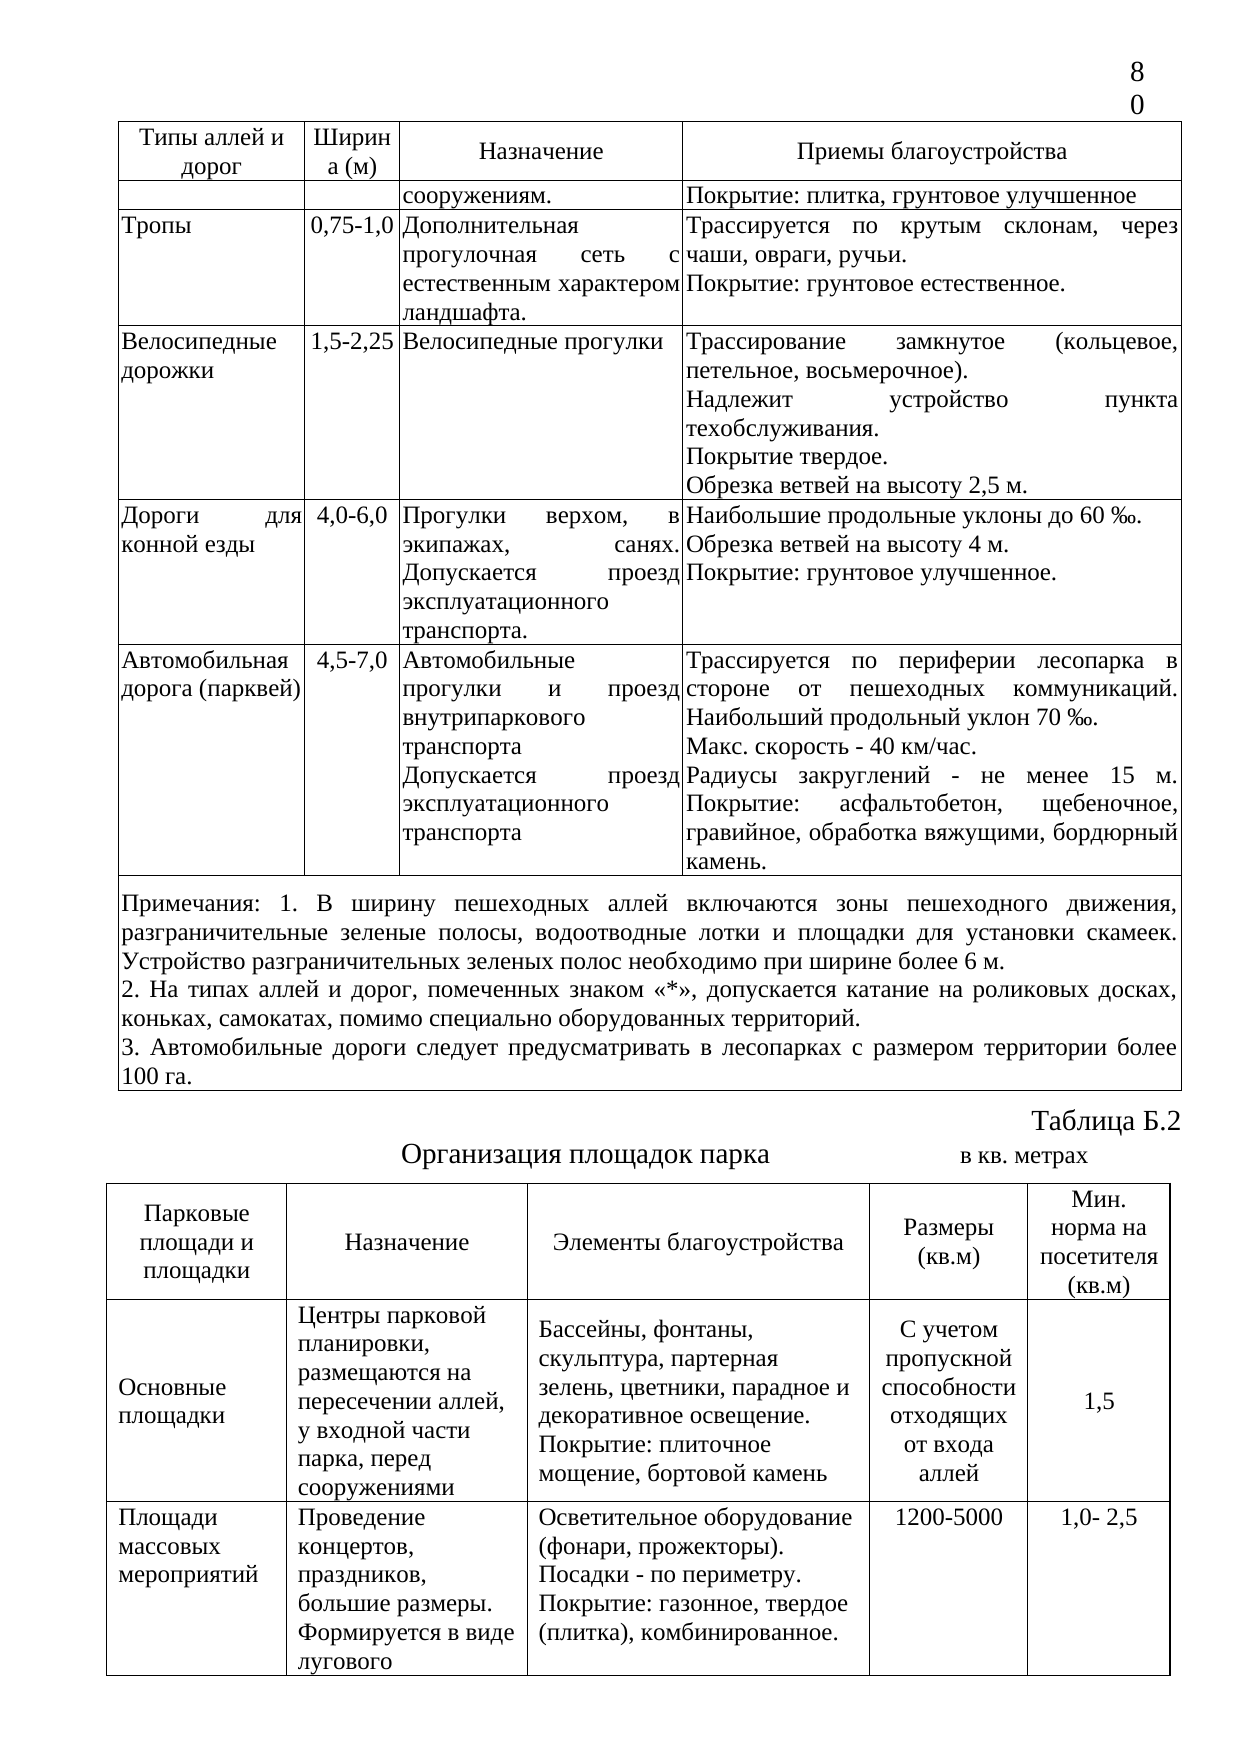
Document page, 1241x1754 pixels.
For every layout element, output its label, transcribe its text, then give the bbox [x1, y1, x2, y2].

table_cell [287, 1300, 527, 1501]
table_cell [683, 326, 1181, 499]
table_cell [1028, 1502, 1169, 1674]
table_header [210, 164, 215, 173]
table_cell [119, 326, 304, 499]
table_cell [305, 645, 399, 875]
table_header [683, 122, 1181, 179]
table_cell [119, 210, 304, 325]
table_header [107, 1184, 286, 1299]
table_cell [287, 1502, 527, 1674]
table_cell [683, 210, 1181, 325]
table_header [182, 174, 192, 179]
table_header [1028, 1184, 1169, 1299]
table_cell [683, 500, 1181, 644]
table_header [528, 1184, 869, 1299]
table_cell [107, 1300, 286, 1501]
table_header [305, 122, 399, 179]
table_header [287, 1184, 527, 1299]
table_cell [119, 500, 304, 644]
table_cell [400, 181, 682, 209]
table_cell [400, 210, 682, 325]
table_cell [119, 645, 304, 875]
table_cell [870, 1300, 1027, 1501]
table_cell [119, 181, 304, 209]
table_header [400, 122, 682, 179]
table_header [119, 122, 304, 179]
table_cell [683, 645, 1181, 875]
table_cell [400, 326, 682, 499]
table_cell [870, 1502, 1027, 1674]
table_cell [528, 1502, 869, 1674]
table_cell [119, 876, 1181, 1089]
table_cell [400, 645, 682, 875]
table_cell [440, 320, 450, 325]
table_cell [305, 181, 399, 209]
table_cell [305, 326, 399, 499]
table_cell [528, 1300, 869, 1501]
text Организация площадок парка в кв. метрах [118, 1137, 1181, 1170]
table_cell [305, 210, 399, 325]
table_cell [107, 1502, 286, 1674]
text Таблица Б.2 [118, 1103, 1181, 1137]
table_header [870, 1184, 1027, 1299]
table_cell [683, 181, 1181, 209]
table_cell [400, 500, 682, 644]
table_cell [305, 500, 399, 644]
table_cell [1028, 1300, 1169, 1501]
